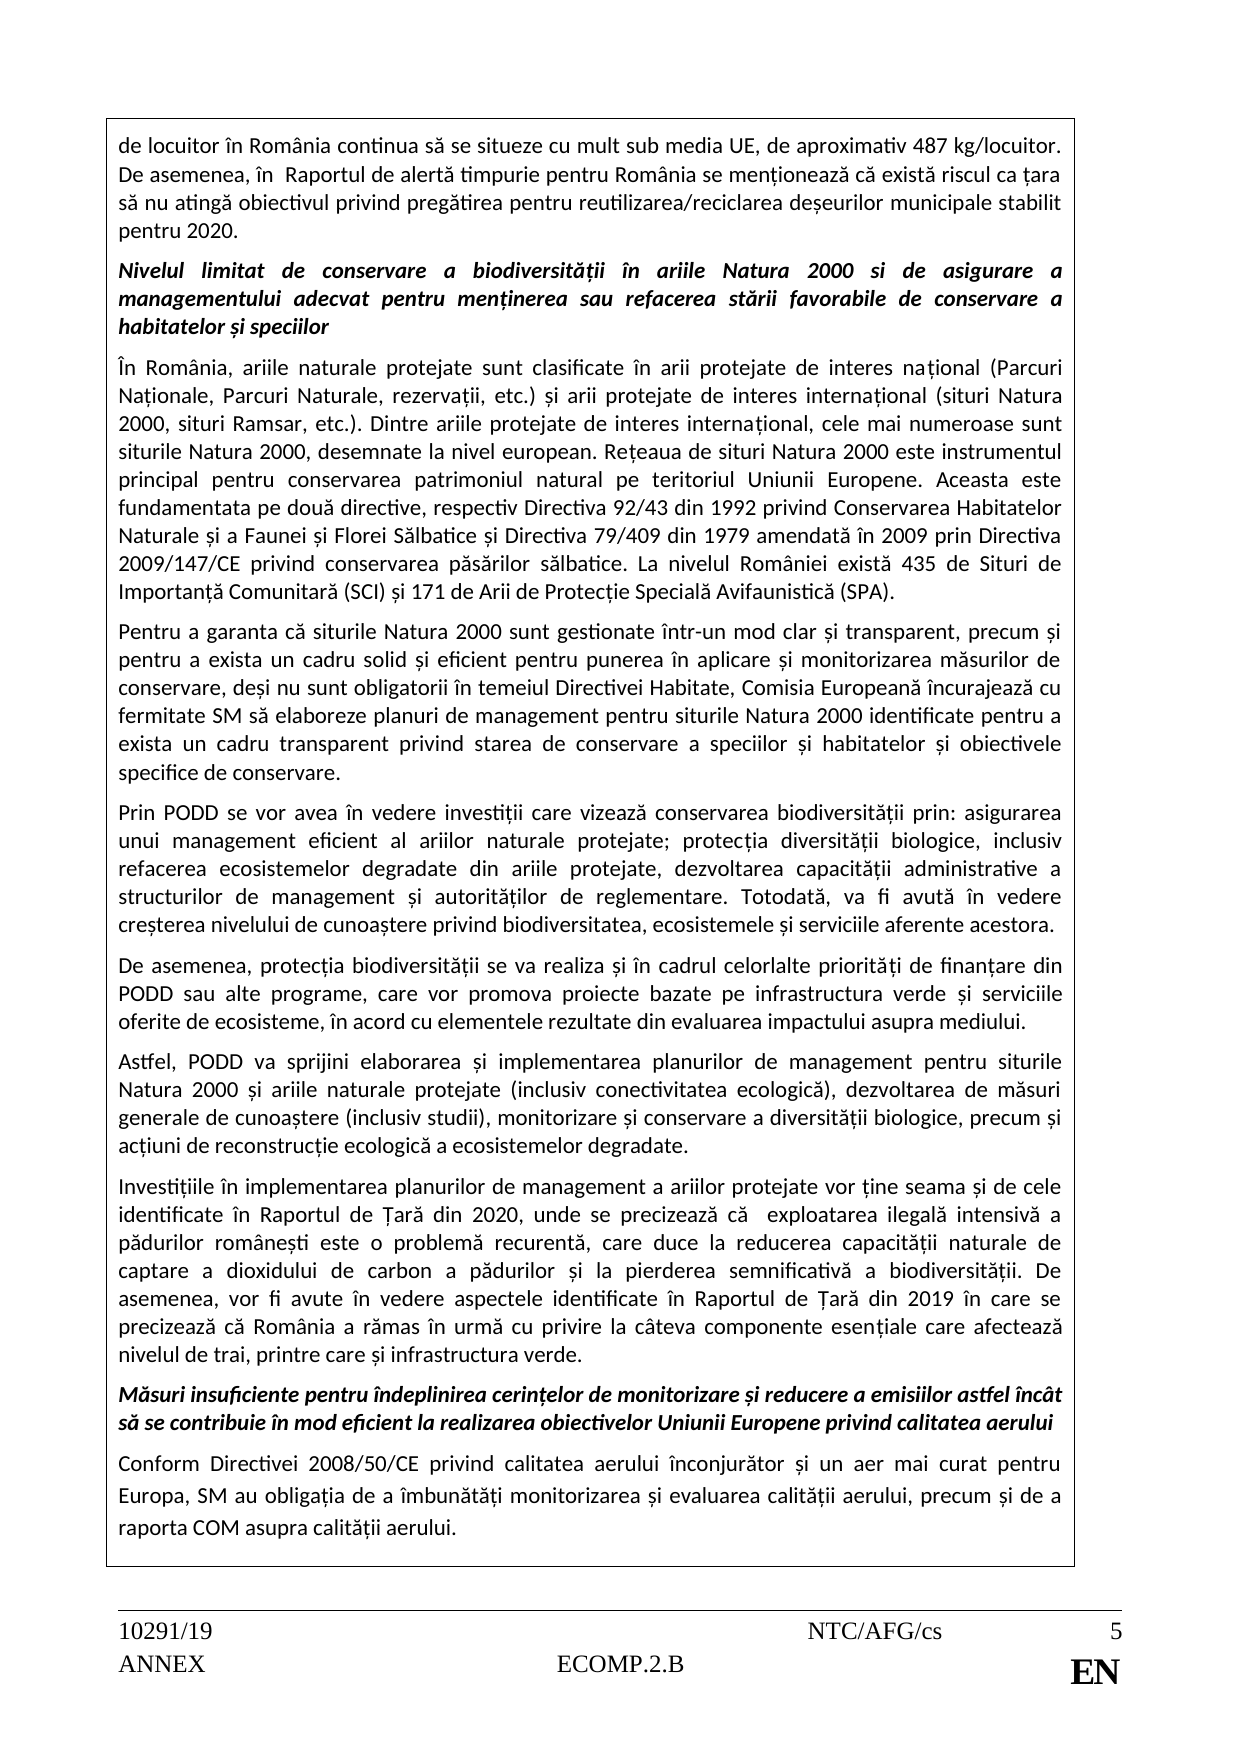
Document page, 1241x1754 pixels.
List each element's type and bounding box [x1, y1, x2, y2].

table_header [107, 119, 1074, 1566]
